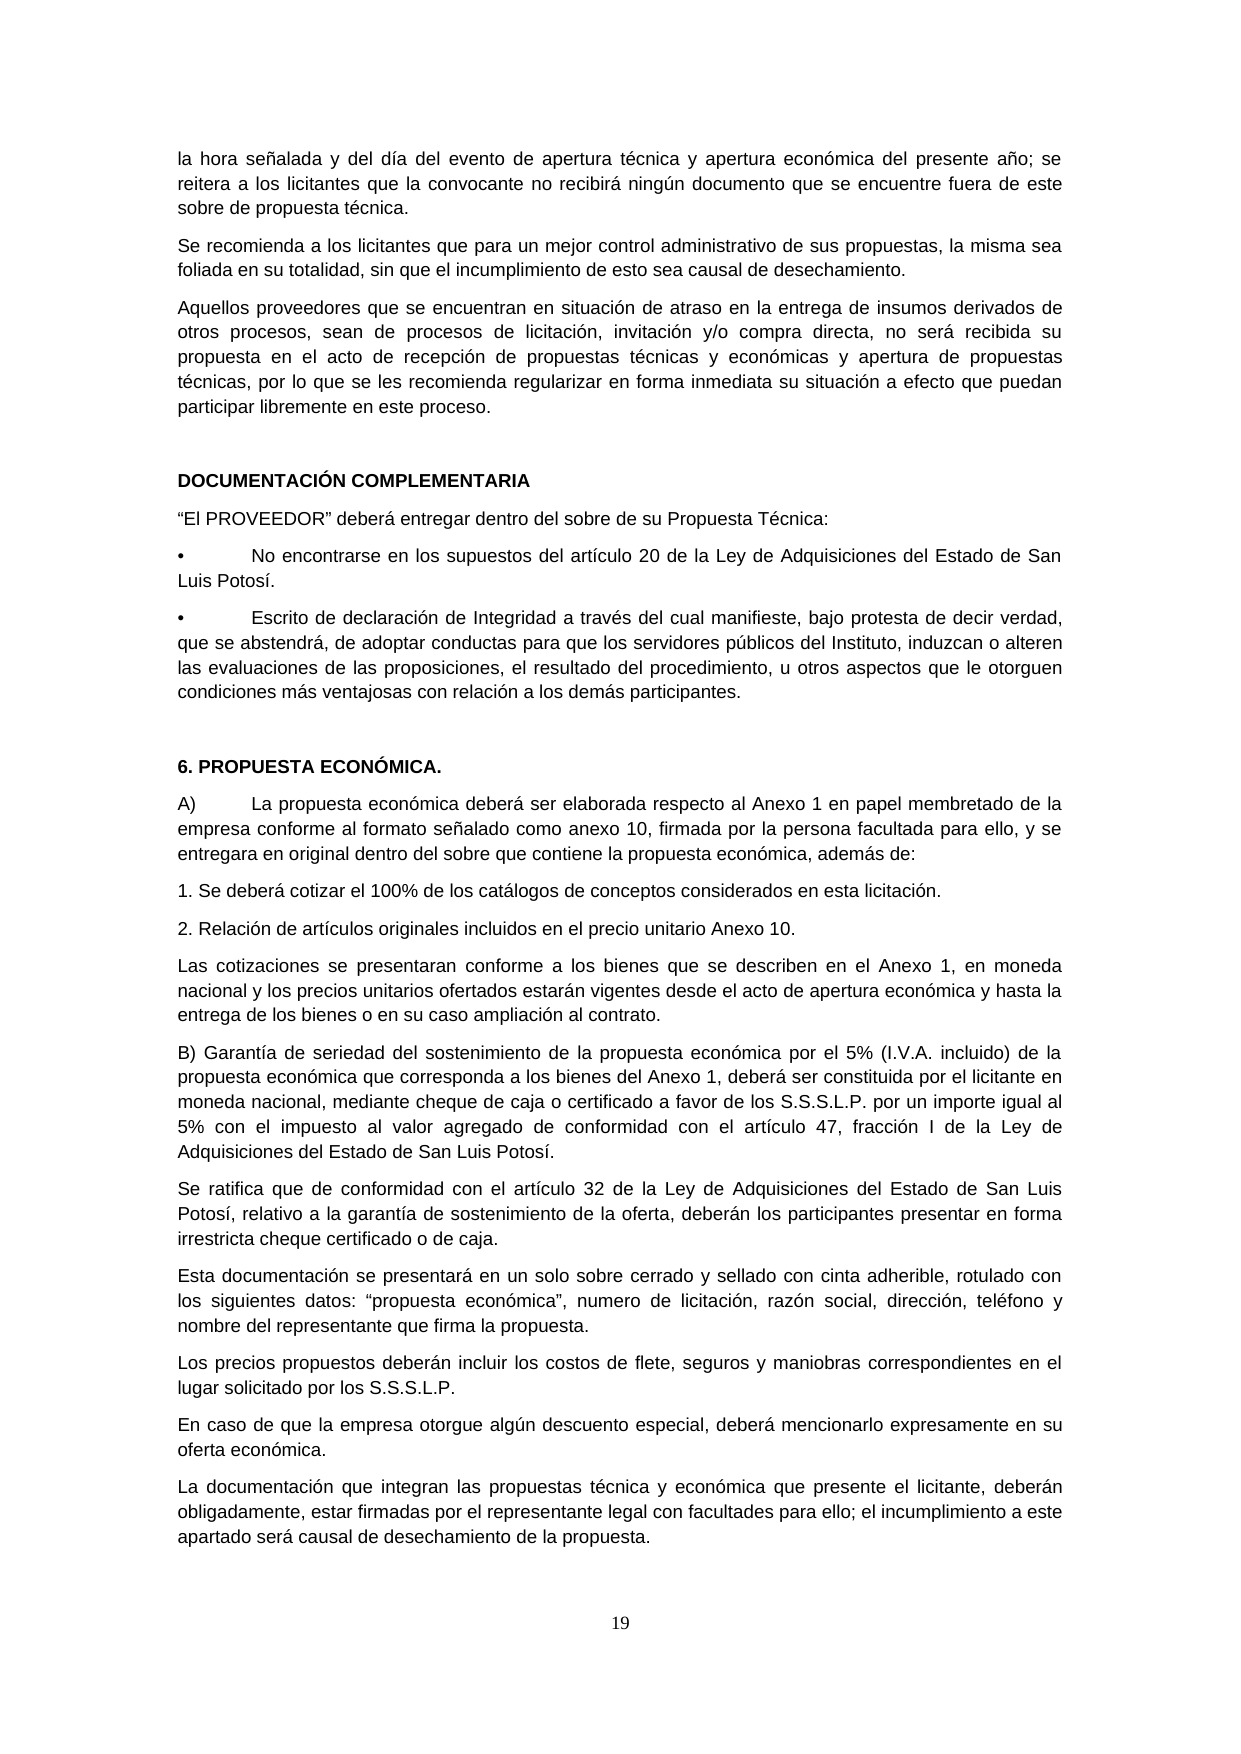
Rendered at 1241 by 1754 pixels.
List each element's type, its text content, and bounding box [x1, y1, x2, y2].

text DOCUMENTACIÓN COMPLEMENTARIA [177, 470, 1063, 492]
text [177, 148, 1063, 219]
text Las cotizaciones se presentaran conforme a los bienes que se describen en el Anexo 1, en moneda nacional y los precios unitarios ofertados estarán vigentes desde el acto de apertura económica y hasta la entrega de los bienes o en su caso ampliación al contrato. [177, 955, 1063, 1026]
text Los precios propuestos deberán incluir los costos de flete, seguros y maniobras correspondientes en el lugar solicitado por los S.S.S.L.P. [177, 1352, 1063, 1398]
text Aquellos proveedores que se encuentran en situación de atraso en la entrega de insumos derivados de otros procesos, sean de procesos de licitación, invitación y/o compra directa, no será recibida su propuesta en el acto de recepción de propuestas técnicas y económicas y apertura de propuestas técnicas, por lo que se les recomienda regularizar en forma inmediata su situación a efecto que puedan participar libremente en este proceso. [177, 297, 1063, 417]
text “El PROVEEDOR” deberá entregar dentro del sobre de su Propuesta Técnica: [177, 508, 1063, 529]
text 2. Relación de artículos originales incluidos en el precio unitario Anexo 10. [177, 917, 1063, 939]
text La documentación que integran las propuestas técnica y económica que presente el licitante, deberán obligadamente, estar firmadas por el representante legal con facultades para ello; el incumplimiento a este apartado será causal de desechamiento de la propuesta. [177, 1476, 1063, 1547]
text 6. PROPUESTA ECONÓMICA. [177, 756, 1063, 777]
text Se ratifica que de conformidad con el artículo 32 de la Ley de Adquisiciones del Estado de San Luis Potosí, relativo a la garantía de sostenimiento de la oferta, deberán los participantes presentar en forma irrestricta cheque certificado o de caja. [177, 1178, 1063, 1249]
text Esta documentación se presentará en un solo sobre cerrado y sellado con cinta adherible, rotulado con los siguientes datos: “propuesta económica”, numero de licitación, razón social, dirección, teléfono y nombre del representante que firma la propuesta. [177, 1265, 1063, 1336]
text En caso de que la empresa otorgue algún descuento especial, deberá mencionarlo expresamente en su oferta económica. [177, 1414, 1063, 1460]
text • Escrito de declaración de Integridad a través del cual manifieste, bajo protesta de decir verdad, que se abstendrá, de adoptar conductas para que los servidores públicos del Instituto, induzcan o alteren las evaluaciones de las proposiciones, el resultado del procedimiento, u otros aspectos que le otorguen condiciones más ventajosas con relación a los demás participantes. [177, 607, 1063, 703]
text Se recomienda a los licitantes que para un mejor control administrativo de sus propuestas, la misma sea foliada en su totalidad, sin que el incumplimiento de esto sea causal de desechamiento. [177, 234, 1063, 281]
text B) Garantía de seriedad del sostenimiento de la propuesta económica por el 5% (I.V.A. incluido) de la propuesta económica que corresponda a los bienes del Anexo 1, deberá ser constituida por el licitante en moneda nacional, mediante cheque de caja o certificado a favor de los S.S.S.L.P. por un importe igual al 5% con el impuesto al valor agregado de conformidad con el artículo 47, fracción I de la Ley de Adquisiciones del Estado de San Luis Potosí. [177, 1042, 1063, 1162]
text • No encontrarse en los supuestos del artículo 20 de la Ley de Adquisiciones del Estado de San Luis Potosí. [177, 545, 1063, 591]
text 1. Se deberá cotizar el 100% de los catálogos de conceptos considerados en esta licitación. [177, 880, 1063, 902]
text A) La propuesta económica deberá ser elaborada respecto al Anexo 1 en papel membretado de la empresa conforme al formato señalado como anexo 10, firmada por la persona facultada para ello, y se entregara en original dentro del sobre que contiene la propuesta económica, además de: [177, 793, 1063, 864]
